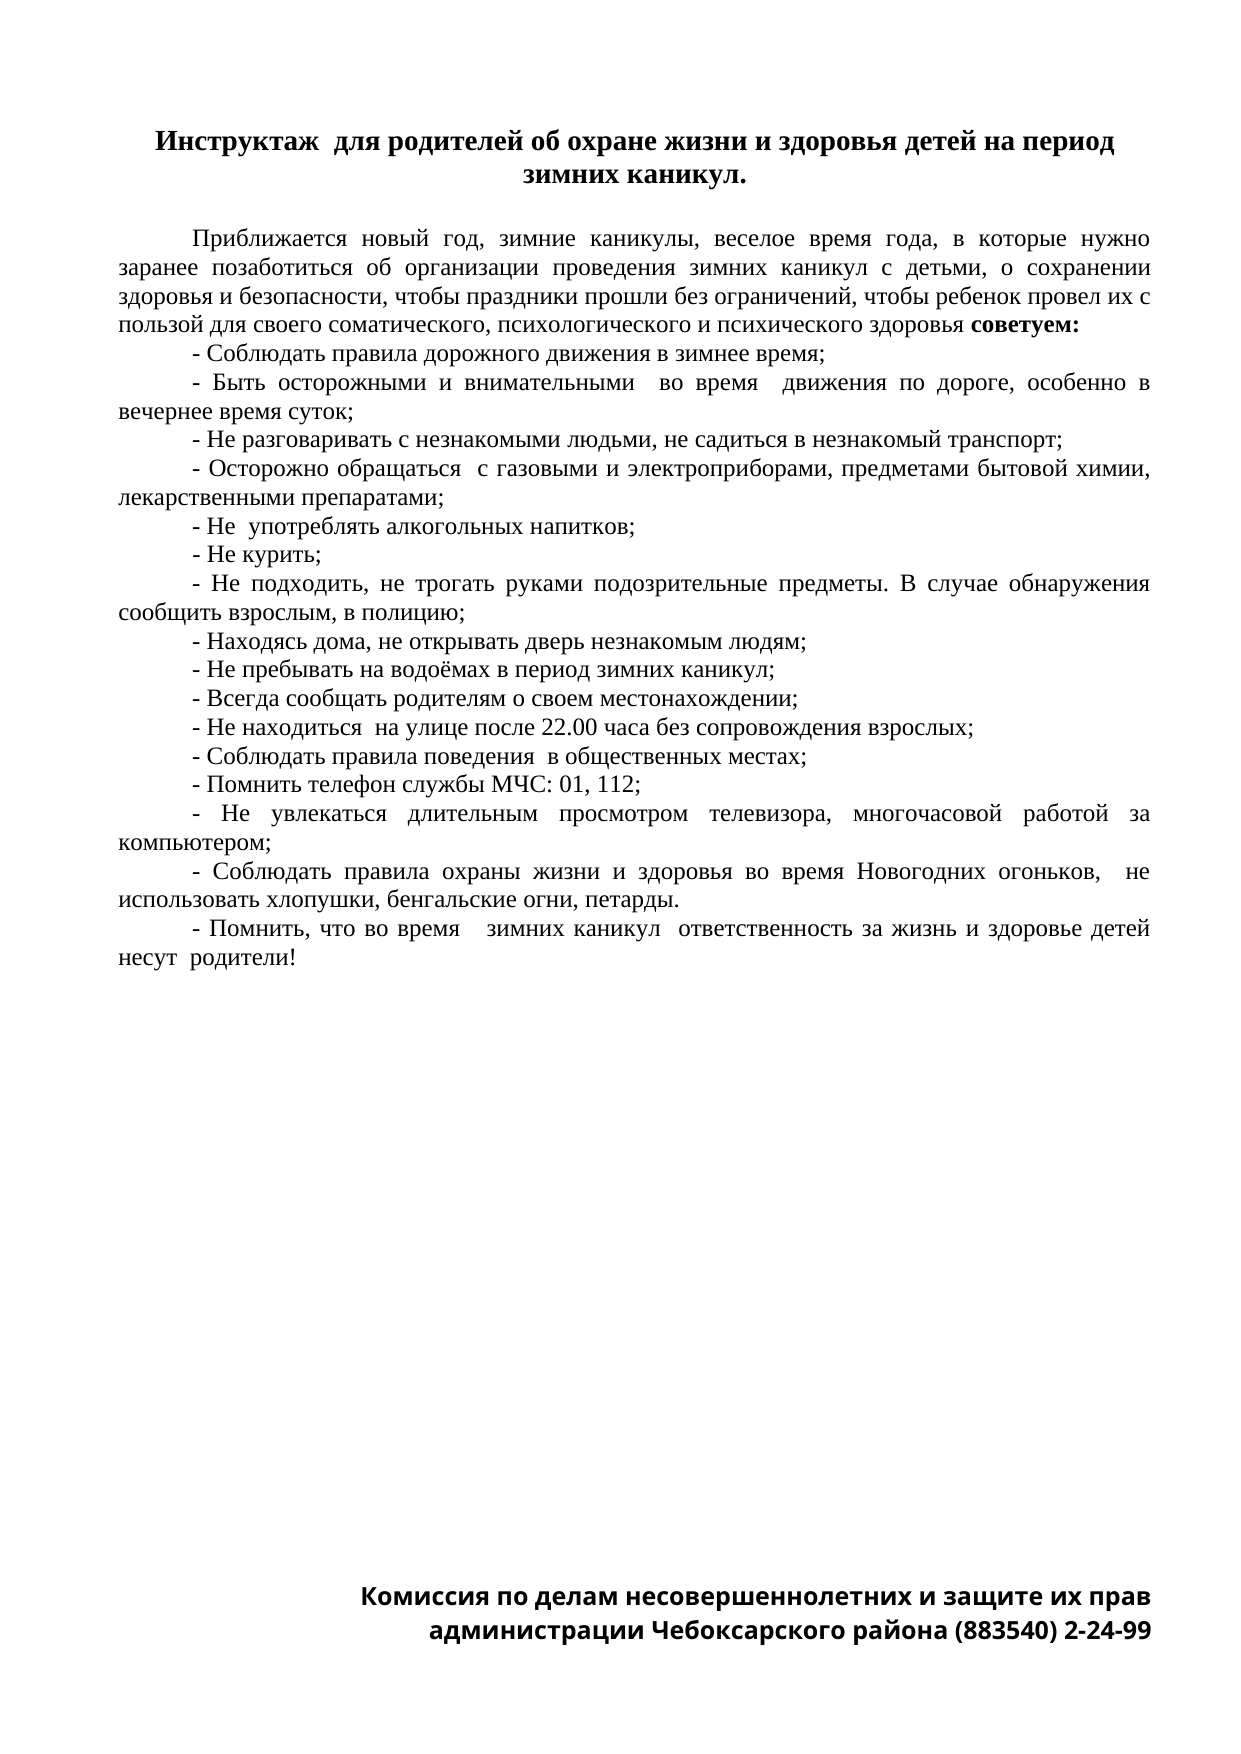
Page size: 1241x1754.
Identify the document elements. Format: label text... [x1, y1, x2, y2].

text - Не употреблять алкогольных напитков; [118, 511, 1152, 539]
text - Не курить; [192, 539, 1152, 568]
text Приближается новый год, зимние каникулы, веселое время года, в которые нужно заранее позаботиться об организации проведения зимних каникул с детьми, о сохранении здоровья и безопасности, чтобы праздники прошли без ограничений, чтобы ребенок провел их с пользой для своего соматического, психологического и психического здоровья советуем: [118, 223, 1152, 338]
text - Быть осторожными и внимательными во время движения по дороге, особенно в вечернее время суток; [118, 367, 1152, 424]
text Комиссия по делам несовершеннолетних и защите их прав [118, 1579, 1152, 1613]
text - Соблюдать правила поведения в общественных местах; [118, 741, 1152, 769]
text - Соблюдать правила охраны жизни и здоровья во время Новогодних огоньков, не использовать хлопушки, бенгальские огни, петарды. [118, 856, 1152, 913]
text - Не увлекаться длительным просмотром телевизора, многочасовой работой за компьютером; [118, 798, 1152, 856]
text - Не пребывать на водоёмах в период зимних каникул; [118, 654, 1152, 683]
text - Соблюдать правила дорожного движения в зимнее время; [118, 338, 1152, 367]
text - Осторожно обращаться с газовыми и электроприборами, предметами бытовой химии, лекарственными препаратами; [118, 453, 1152, 511]
text - Не находиться на улице после 22.00 часа без сопровождения взрослых; [118, 712, 1152, 741]
text - Помнить, что во время зимних каникул ответственность за жизнь и здоровье детей несут родители! [118, 913, 1152, 971]
text - Всегда сообщать родителям о своем местонахождении; [118, 683, 1152, 712]
text - Не подходить, не трогать руками подозрительные предметы. В случае обнаружения сообщить взрослым, в полицию; [118, 568, 1152, 626]
text Инструктаж для родителей об охране жизни и здоровья детей на период зимних каникул. [118, 123, 1152, 190]
text - Не разговаривать с незнакомыми людьми, не садиться в незнакомый транспорт; [118, 424, 1152, 453]
text - Находясь дома, не открывать дверь незнакомым людям; [118, 626, 1152, 654]
text - Помнить телефон службы МЧС: 01, 112; [118, 769, 1152, 798]
text администрации Чебоксарского района (883540) 2-24-99 [118, 1613, 1152, 1647]
